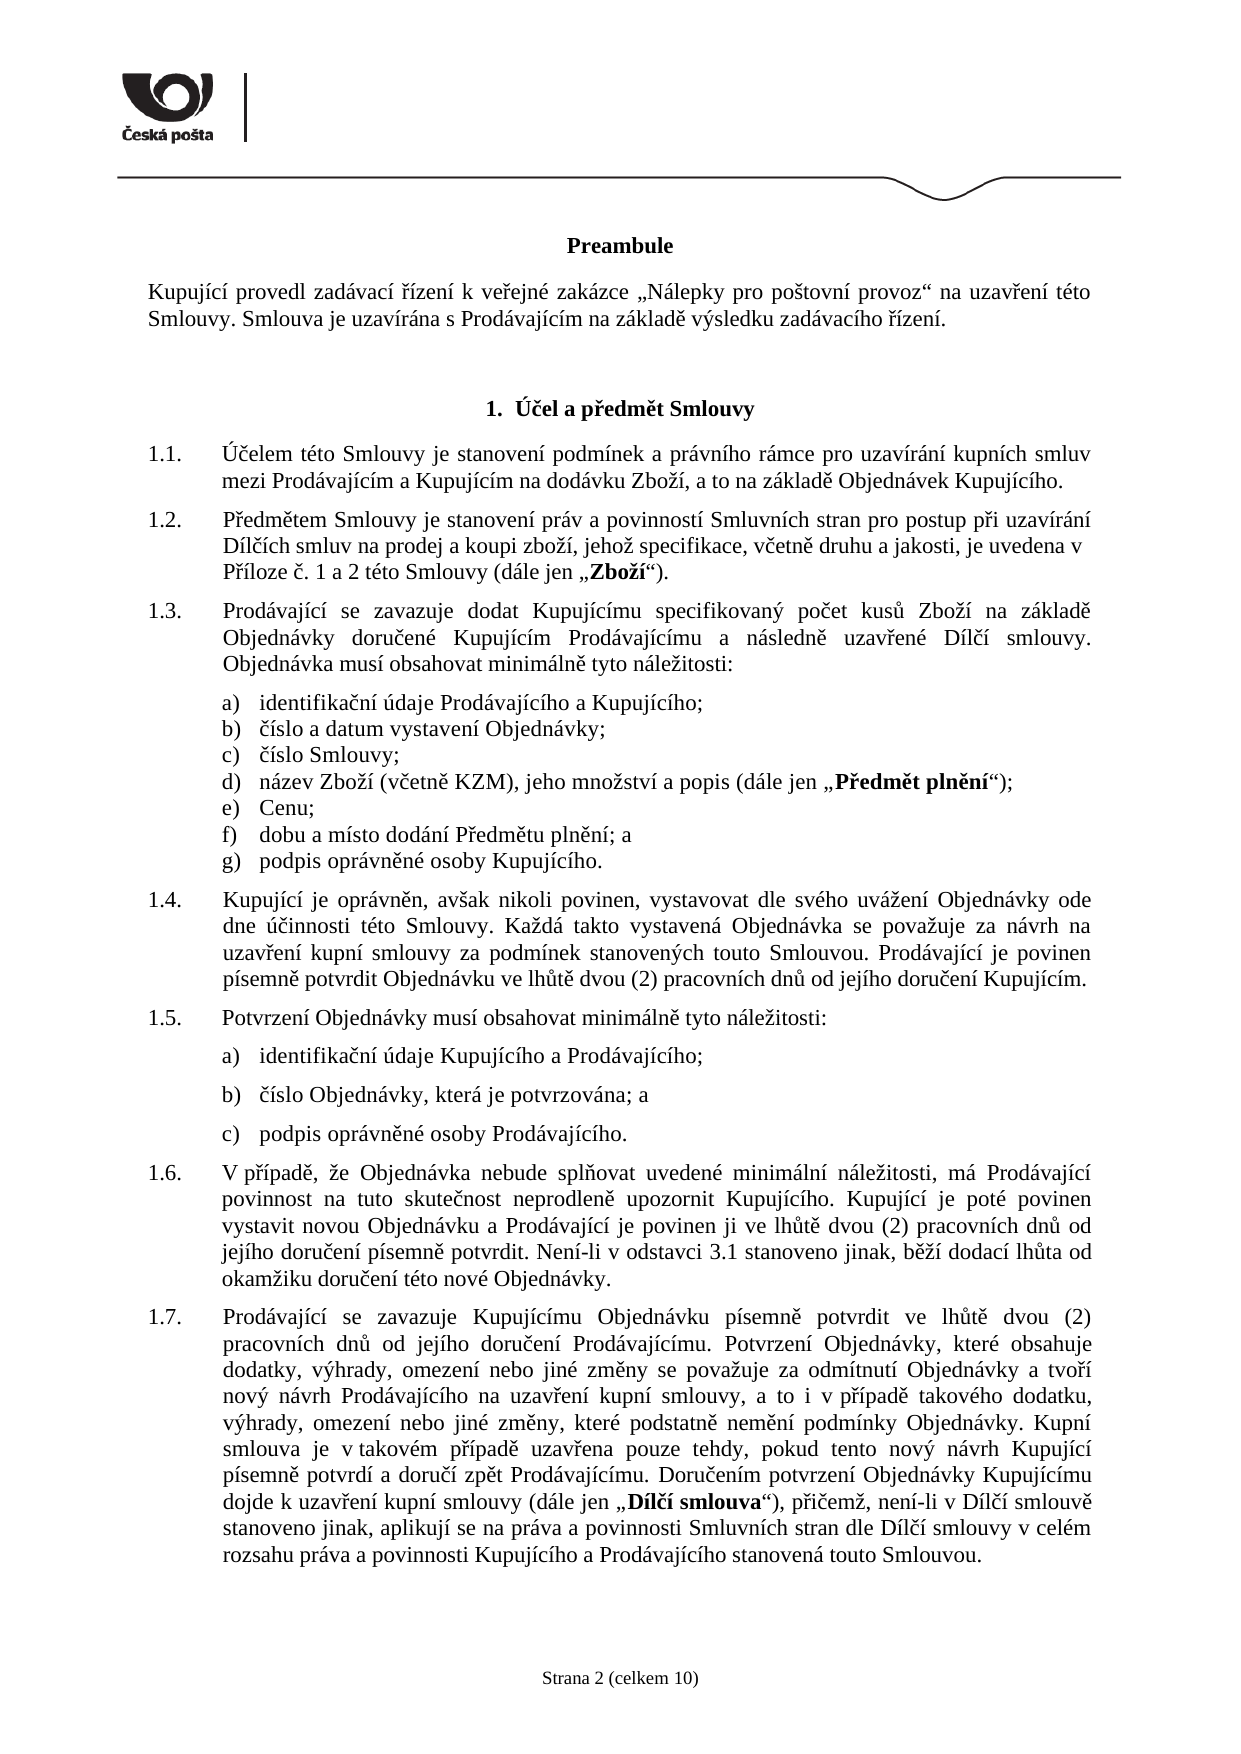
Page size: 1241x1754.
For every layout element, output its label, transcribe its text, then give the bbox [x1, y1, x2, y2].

list Cenu; [222, 794, 1092, 821]
text Preambule [148, 232, 1092, 259]
list Potvrzení Objednávky musí obsahovat minimálně tyto náležitosti: [148, 1004, 1092, 1030]
list dobu a místo dodání Předmětu plnění; a [222, 821, 1092, 847]
list podpis oprávněné osoby Kupujícího. [222, 847, 1092, 873]
list identifikační údaje Prodávajícího a Kupujícího; [222, 689, 1092, 715]
list Předmětem Smlouvy je stanovení práv a povinností Smluvních stran pro postup při uzavírání Dílčích smluv na prodej a koupi zboží, jehož specifikace, včetně druhu a jakosti, je uvedena v Příloze č. 1 a 2 této Smlouvy (dále jen „Zboží“). [148, 506, 1092, 585]
list číslo a datum vystavení Objednávky; [222, 715, 1092, 742]
list Účelem této Smlouvy je stanovení podmínek a právního rámce pro uzavírání kupních smluv mezi Prodávajícím a Kupujícím na dodávku Zboží, a to na základě Objednávek Kupujícího. [148, 441, 1092, 493]
list Prodávající se zavazuje Kupujícímu Objednávku písemně potvrdit ve lhůtě dvou (2) pracovních dnů od jejího doručení Prodávajícímu. Potvrzení Objednávky, které obsahuje dodatky, výhrady, omezení nebo jiné změny se považuje za odmítnutí Objednávky a tvoří nový návrh Prodávajícího na uzavření kupní smlouvy, a to i v případě takového dodatku, výhrady, omezení nebo jiné změny, které podstatně nemění podmínky Objednávky. Kupní smlouva je v takovém případě uzavřena pouze tehdy, pokud tento nový návrh Kupující písemně potvrdí a doručí zpět Prodávajícímu. Doručením potvrzení Objednávky Kupujícímu dojde k uzavření kupní smlouvy (dále jen „Dílčí smlouva“), přičemž, není-li v Dílčí smlouvě stanoveno jinak, aplikují se na práva a povinnosti Smluvních stran dle Dílčí smlouvy v celém rozsahu práva a povinnosti Kupujícího a Prodávajícího stanovená touto Smlouvou. [148, 1303, 1092, 1567]
list Kupující je oprávněn, avšak nikoli povinen, vystavovat dle svého uvážení Objednávky ode dne účinnosti této Smlouvy. Každá takto vystavená Objednávka se považuje za návrh na uzavření kupní smlouvy za podmínek stanovených touto Smlouvou. Prodávající je povinen písemně potvrdit Objednávku ve lhůtě dvou (2) pracovních dnů od jejího doručení Kupujícím. [148, 886, 1092, 991]
list číslo Objednávky, která je potvrzována; a [222, 1081, 1092, 1108]
list podpis oprávněné osoby Prodávajícího. [222, 1120, 1092, 1147]
list Prodávající se zavazuje dodat Kupujícímu specifikovaný počet kusů Zboží na základě Objednávky doručené Kupujícím Prodávajícímu a následně uzavřené Dílčí smlouvy. Objednávka musí obsahovat minimálně tyto náležitosti: [148, 597, 1092, 676]
text Kupující provedl zadávací řízení k veřejné zakázce „Nálepky pro poštovní provoz“ na uzavření této Smlouvy. Smlouva je uzavírána s Prodávajícím na základě výsledku zadávacího řízení. [148, 278, 1092, 331]
list číslo Smlouvy; [222, 742, 1092, 768]
list identifikační údaje Kupujícího a Prodávajícího; [222, 1043, 1092, 1069]
list V případě, že Objednávka nebude splňovat uvedené minimální náležitosti, má Prodávající povinnost na tuto skutečnost neprodleně upozornit Kupujícího. Kupující je poté povinen vystavit novou Objednávku a Prodávající je povinen ji ve lhůtě dvou (2) pracovních dnů od jejího doručení písemně potvrdit. Není-li v odstavci 3.1 stanoveno jinak, běží dodací lhůta od okamžiku doručení této nové Objednávky. [148, 1159, 1092, 1291]
picture [117, 176, 1122, 201]
subtitle Účel a předmět Smlouvy [148, 395, 1092, 421]
list název Zboží (včetně KZM), jeho množství a popis (dále jen „Předmět plnění“); [222, 768, 1092, 794]
